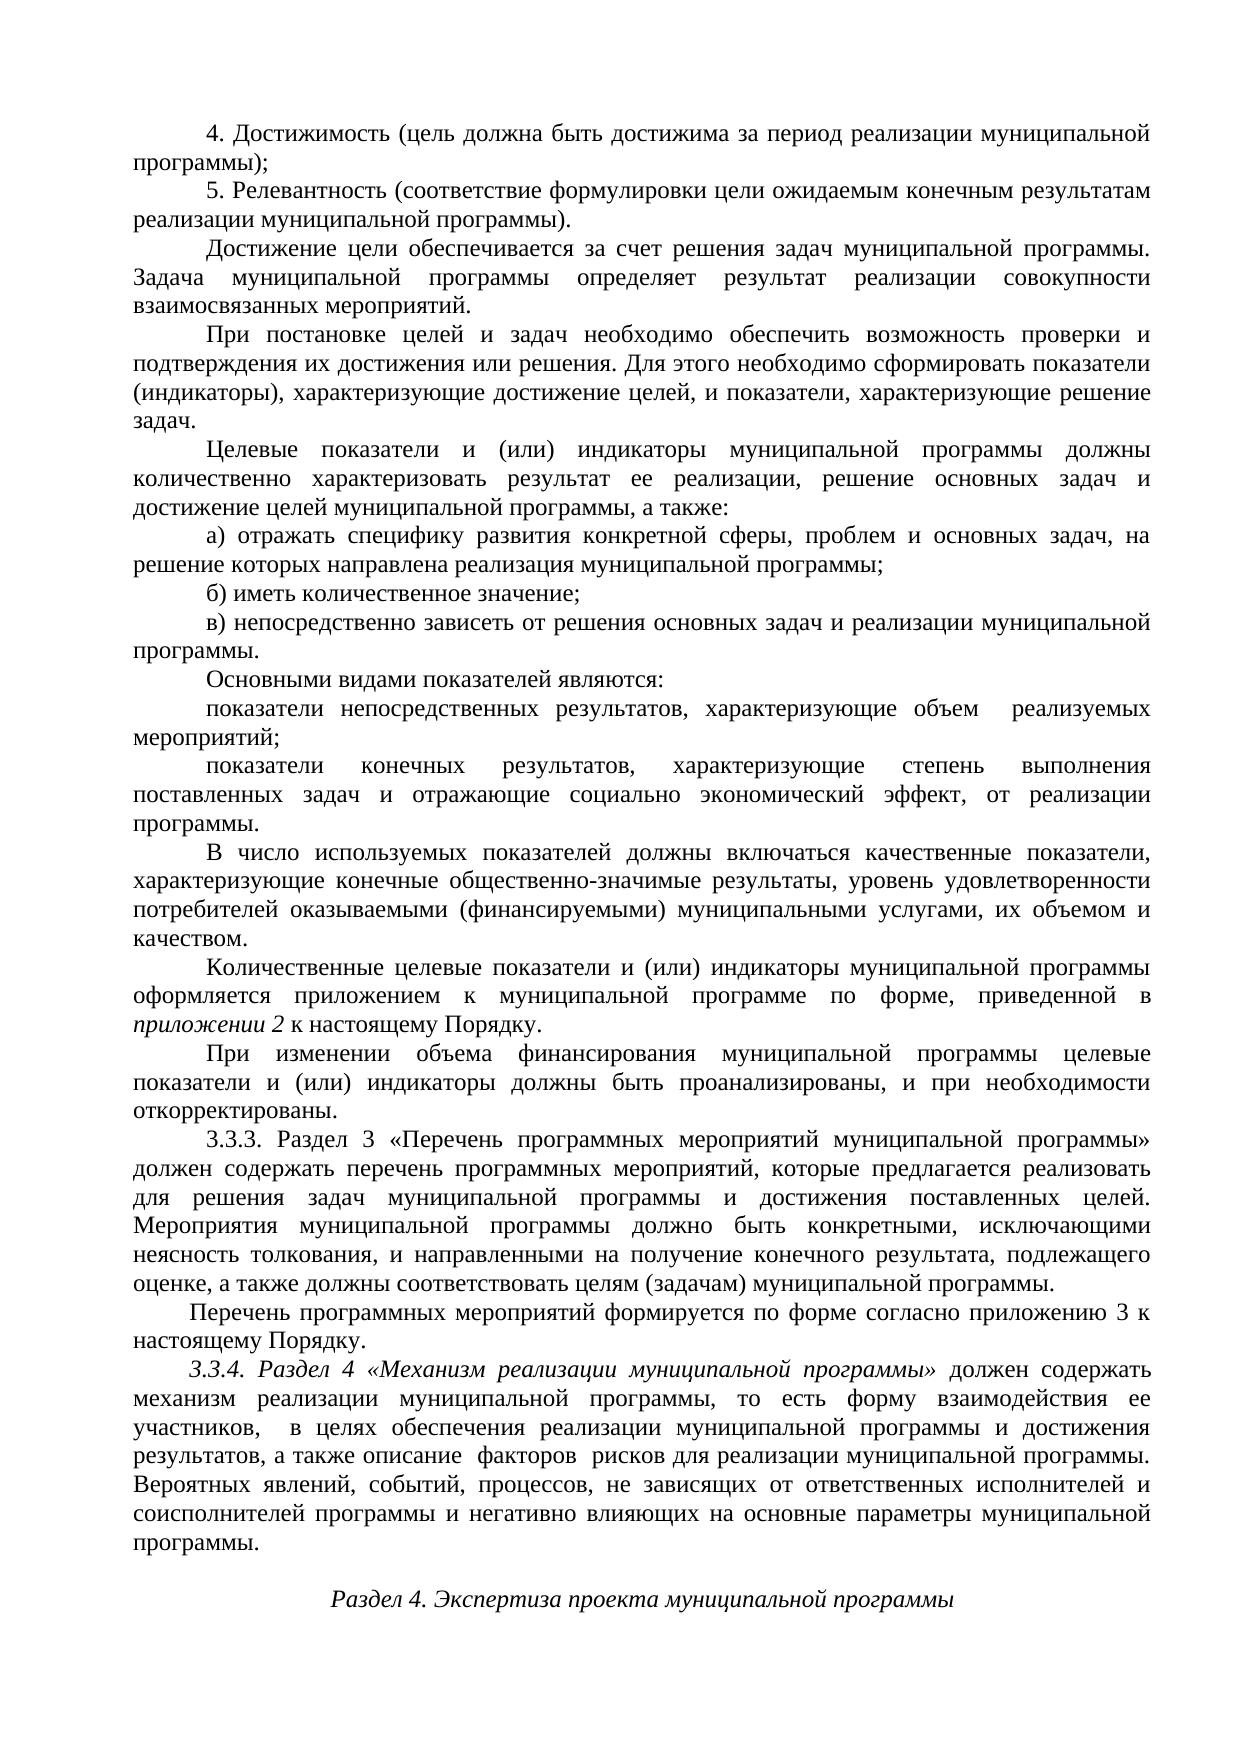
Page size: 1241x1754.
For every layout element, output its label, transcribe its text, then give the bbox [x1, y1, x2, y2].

text Целевые показатели и (или) индикаторы муниципальной программы должны количественно характеризовать результат ее реализации, решение основных задач и достижение целей муниципальной программы, а также: [133, 434, 1152, 521]
text Основными видами показателей являются: [133, 664, 1152, 693]
text 5. Релевантность (соответствие формулировки цели ожидаемым конечным результатам реализации муниципальной программы). [133, 176, 1152, 233]
text 3.3.3. Раздел 3 «Перечень программных мероприятий муниципальной программы» должен содержать перечень программных мероприятий, которые предлагается реализовать для решения задач муниципальной программы и достижения поставленных целей. Мероприятия муниципальной программы должно быть конкретными, исключающими неясность толкования, и направленными на получение конечного результата, подлежащего оценке, а также должны соответствовать целям (задачам) муниципальной программы. [133, 1124, 1152, 1297]
text в) непосредственно зависеть от решения основных задач и реализации муниципальной программы. [133, 607, 1152, 664]
text При изменении объема финансирования муниципальной программы целевые показатели и (или) индикаторы должны быть проанализированы, и при необходимости откорректированы. [133, 1038, 1152, 1124]
text Количественные целевые показатели и (или) индикаторы муниципальной программы оформляется приложением к муниципальной программе по форме, приведенной в приложении 2 к настоящему Порядку. [133, 952, 1152, 1038]
text б) иметь количественное значение; [133, 578, 1152, 607]
text При постановке целей и задач необходимо обеспечить возможность проверки и подтверждения их достижения или решения. Для этого необходимо сформировать показатели (индикаторы), характеризующие достижение целей, и показатели, характеризующие решение задач. [133, 319, 1152, 434]
text показатели непосредственных результатов, характеризующие объем реализуемых мероприятий; [133, 693, 1152, 751]
text Раздел 4. Экспертиза проекта муниципальной программы [133, 1584, 1152, 1613]
text а) отражать специфику развития конкретной сферы, проблем и основных задач, на решение которых направлена реализация муниципальной программы; [133, 521, 1152, 578]
text Достижение цели обеспечивается за счет решения задач муниципальной программы. Задача муниципальной программы определяет результат реализации совокупности взаимосвязанных мероприятий. [133, 233, 1152, 319]
text 3.3.4. Раздел 4 «Механизм реализации муниципальной программы» должен содержать механизм реализации муниципальной программы, то есть форму взаимодействия ее участников, в целях обеспечения реализации муниципальной программы и достижения результатов, а также описание факторов рисков для реализации муниципальной программы. Вероятных явлений, событий, процессов, не зависящих от ответственных исполнителей и соисполнителей программы и негативно влияющих на основные параметры муниципальной программы. [133, 1354, 1152, 1556]
text Перечень программных мероприятий формируется по форме согласно приложению 3 к настоящему Порядку. [133, 1297, 1152, 1354]
text 4. Достижимость (цель должна быть достижима за период реализации муниципальной программы); [133, 118, 1152, 176]
text показатели конечных результатов, характеризующие степень выполнения поставленных задач и отражающие социально экономический эффект, от реализации программы. [133, 751, 1152, 837]
text В число используемых показателей должны включаться качественные показатели, характеризующие конечные общественно-значимые результаты, уровень удовлетворенности потребителей оказываемыми (финансируемыми) муниципальными услугами, их объемом и качеством. [133, 837, 1152, 952]
